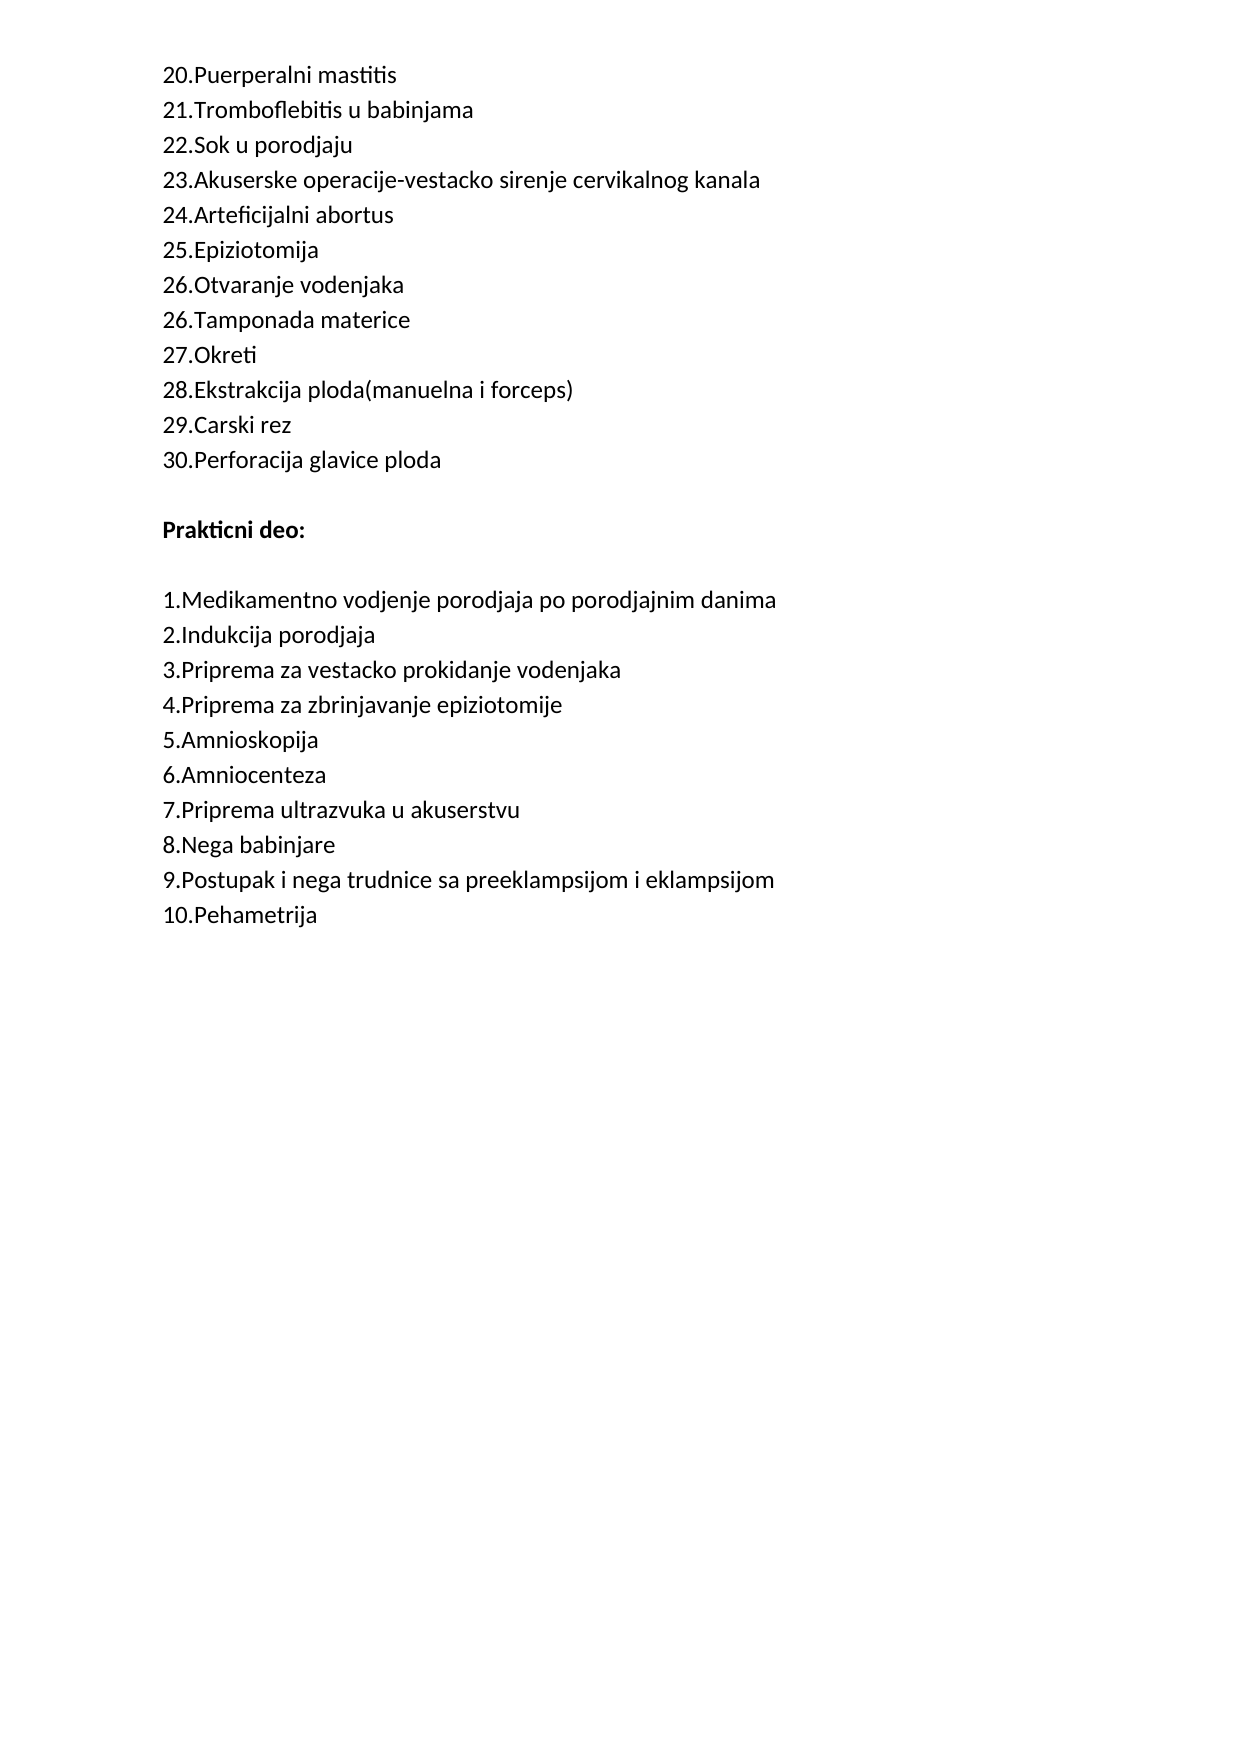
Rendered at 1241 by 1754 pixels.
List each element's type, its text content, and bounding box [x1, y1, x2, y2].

text 7.Priprema ultrazvuka u akuserstvu [162, 794, 1181, 824]
text 25.Epiziotomija [162, 234, 1181, 264]
text 24.Arteficijalni abortus [162, 199, 1181, 229]
text 22.Sok u porodjaju [162, 129, 1181, 159]
text 28.Ekstrakcija ploda(manuelna i forceps) [162, 374, 1181, 404]
text 27.Okreti [162, 339, 1181, 369]
text 21.Tromboflebitis u babinjama [162, 94, 1181, 124]
text 1.Medikamentno vodjenje porodjaja po porodjajnim danima [162, 584, 1181, 614]
text 6.Amniocenteza [162, 759, 1181, 789]
text 5.Amnioskopija [162, 724, 1181, 754]
text 10.Pehametrija [162, 899, 1181, 929]
text 30.Perforacija glavice ploda [162, 444, 1181, 474]
text 23.Akuserske operacije-vestacko sirenje cervikalnog kanala [162, 164, 1181, 194]
text 20.Puerperalni mastitis [162, 59, 1181, 89]
text 9.Postupak i nega trudnice sa preeklampsijom i eklampsijom [162, 864, 1181, 894]
text 3.Priprema za vestacko prokidanje vodenjaka [162, 654, 1181, 684]
text 4.Priprema za zbrinjavanje epiziotomije [162, 689, 1181, 719]
text 29.Carski rez [162, 409, 1181, 439]
text Prakticni deo: [162, 514, 1181, 544]
text 26.Otvaranje vodenjaka [162, 269, 1181, 299]
text 8.Nega babinjare [162, 829, 1181, 859]
text 26.Tamponada materice [162, 304, 1181, 334]
text 2.Indukcija porodjaja [162, 619, 1181, 649]
